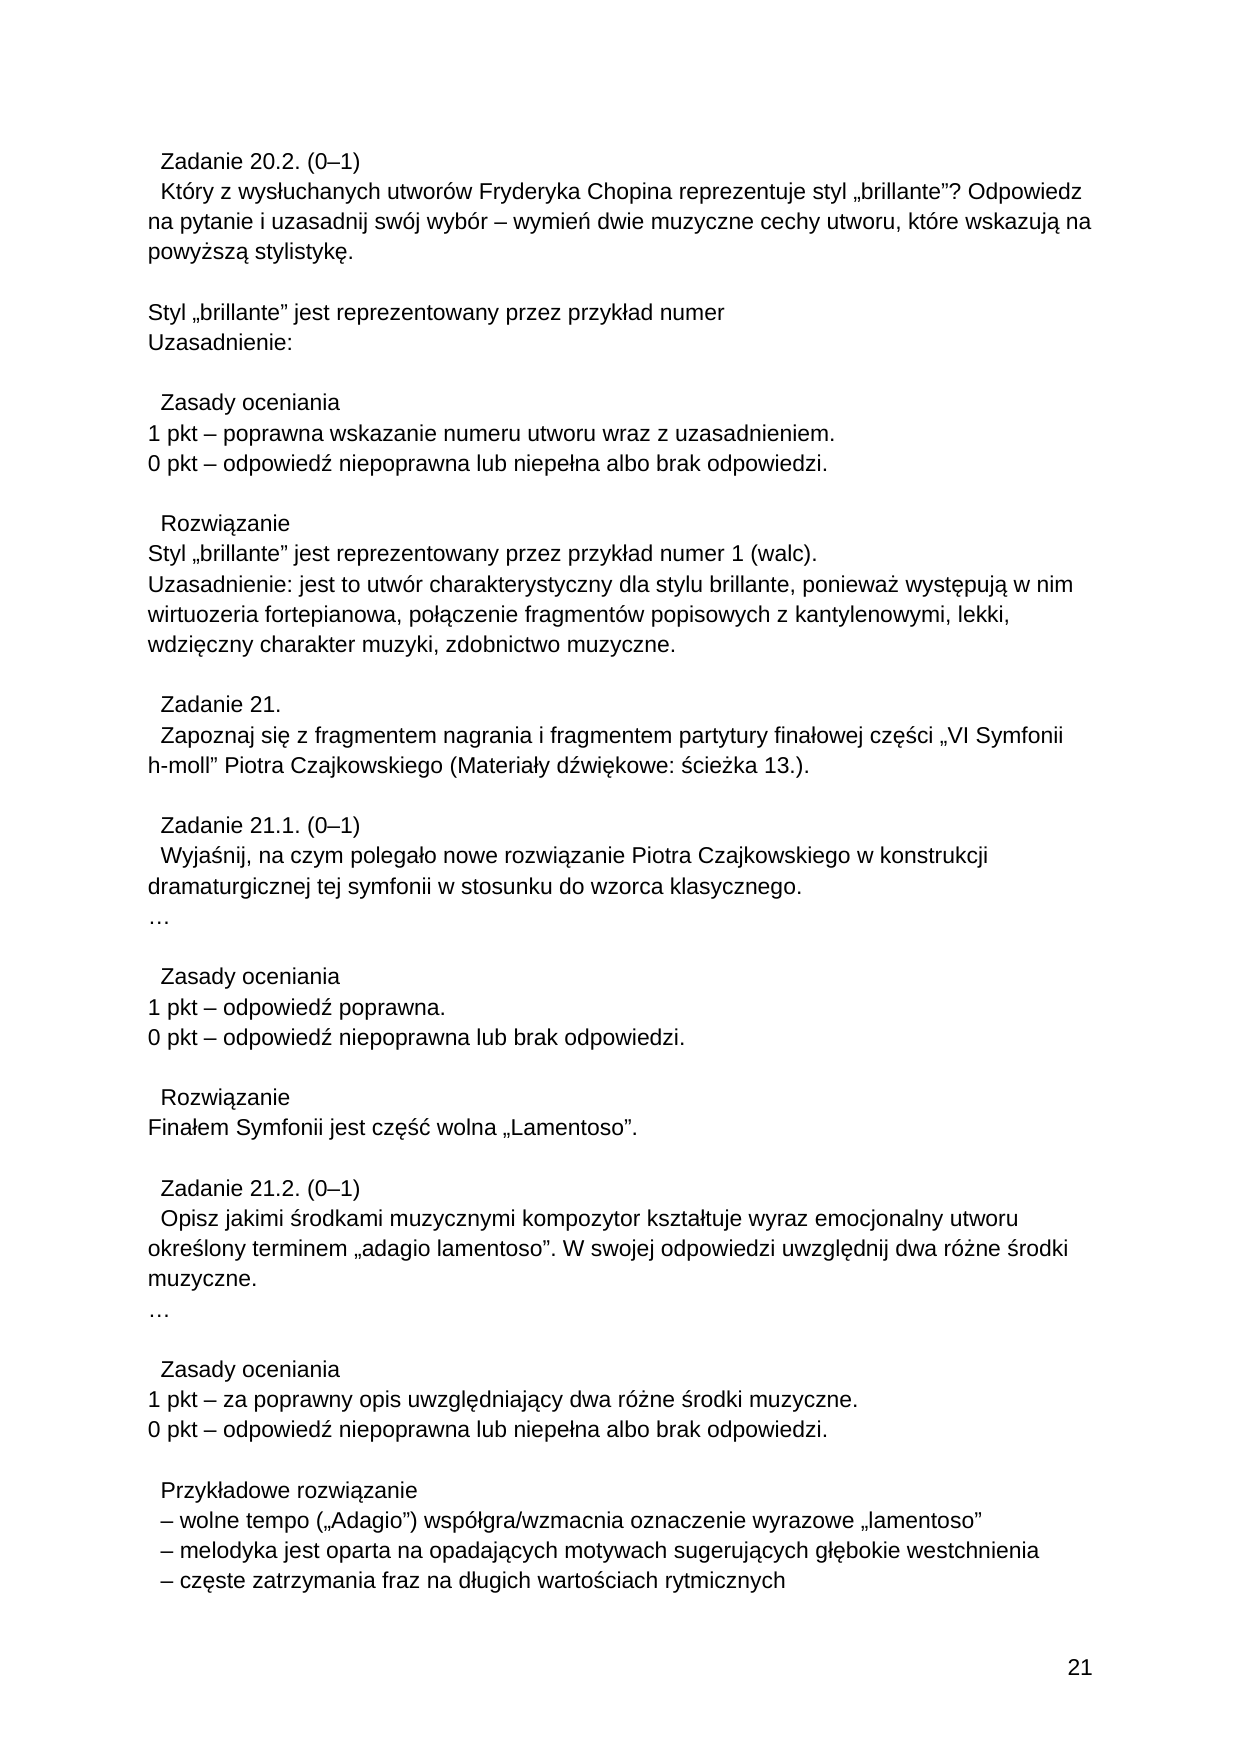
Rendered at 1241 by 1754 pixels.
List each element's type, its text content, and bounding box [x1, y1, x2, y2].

text Uzasadnienie: jest to utwór charakterystyczny dla stylu brillante, ponieważ występują w nim wirtuozeria fortepianowa, połączenie fragmentów popisowych z kantylenowymi, lekki, wdzięczny charakter muzyki, zdobnictwo muzyczne. [148, 571, 1093, 657]
text – wolne tempo („Adagio”) współgra/wzmacnia oznaczenie wyrazowe „lamentoso” [148, 1507, 1093, 1533]
text Zasady oceniania [148, 389, 1093, 416]
text … [148, 1296, 1093, 1322]
text Zapoznaj się z fragmentem nagrania i fragmentem partytury finałowej części „VI Symfonii h-moll” Piotra Czajkowskiego (Materiały dźwiękowe: ścieżka 13.). [148, 722, 1093, 778]
text Styl „brillante” jest reprezentowany przez przykład numer [148, 299, 1093, 325]
text – częste zatrzymania fraz na długich wartościach rytmicznych [148, 1567, 1093, 1594]
text … [148, 903, 1093, 929]
text Przykładowe rozwiązanie [148, 1477, 1093, 1503]
text Finałem Symfonii jest część wolna „Lamentoso”. [148, 1114, 1093, 1141]
text Który z wysłuchanych utworów Fryderyka Chopina reprezentuje styl „brillante”? Odpowiedz na pytanie i uzasadnij swój wybór – wymień dwie muzyczne cechy utworu, które wskazują na powyższą stylistykę. [148, 178, 1093, 264]
text Zasady oceniania [148, 963, 1093, 989]
text 1 pkt – odpowiedź poprawna. [148, 993, 1093, 1020]
text – melodyka jest oparta na opadających motywach sugerujących głębokie westchnienia [148, 1537, 1093, 1563]
text Zadanie 21.2. (0–1) [148, 1175, 1093, 1201]
text Zadanie 21. [148, 691, 1093, 718]
text Rozwiązanie [148, 510, 1093, 536]
text Zadanie 21.1. (0–1) [148, 812, 1093, 838]
text Opisz jakimi środkami muzycznymi kompozytor kształtuje wyraz emocjonalny utworu określony terminem „adagio lamentoso”. W swojej odpowiedzi uwzględnij dwa różne środki muzyczne. [148, 1205, 1093, 1292]
text Uzasadnienie: [148, 329, 1093, 355]
text 1 pkt – poprawna wskazanie numeru utworu wraz z uzasadnieniem. [148, 419, 1093, 446]
text Zasady oceniania [148, 1356, 1093, 1382]
text Rozwiązanie [148, 1084, 1093, 1110]
text Wyjaśnij, na czym polegało nowe rozwiązanie Piotra Czajkowskiego w konstrukcji dramaturgicznej tej symfonii w stosunku do wzorca klasycznego. [148, 842, 1093, 899]
text Zadanie 20.2. (0–1) [148, 148, 1093, 174]
text 0 pkt – odpowiedź niepoprawna lub brak odpowiedzi. [148, 1024, 1093, 1050]
text Styl „brillante” jest reprezentowany przez przykład numer 1 (walc). [148, 540, 1093, 567]
text 0 pkt – odpowiedź niepoprawna lub niepełna albo brak odpowiedzi. [148, 450, 1093, 476]
text 1 pkt – za poprawny opis uwzględniający dwa różne środki muzyczne. [148, 1386, 1093, 1412]
text 0 pkt – odpowiedź niepoprawna lub niepełna albo brak odpowiedzi. [148, 1416, 1093, 1443]
